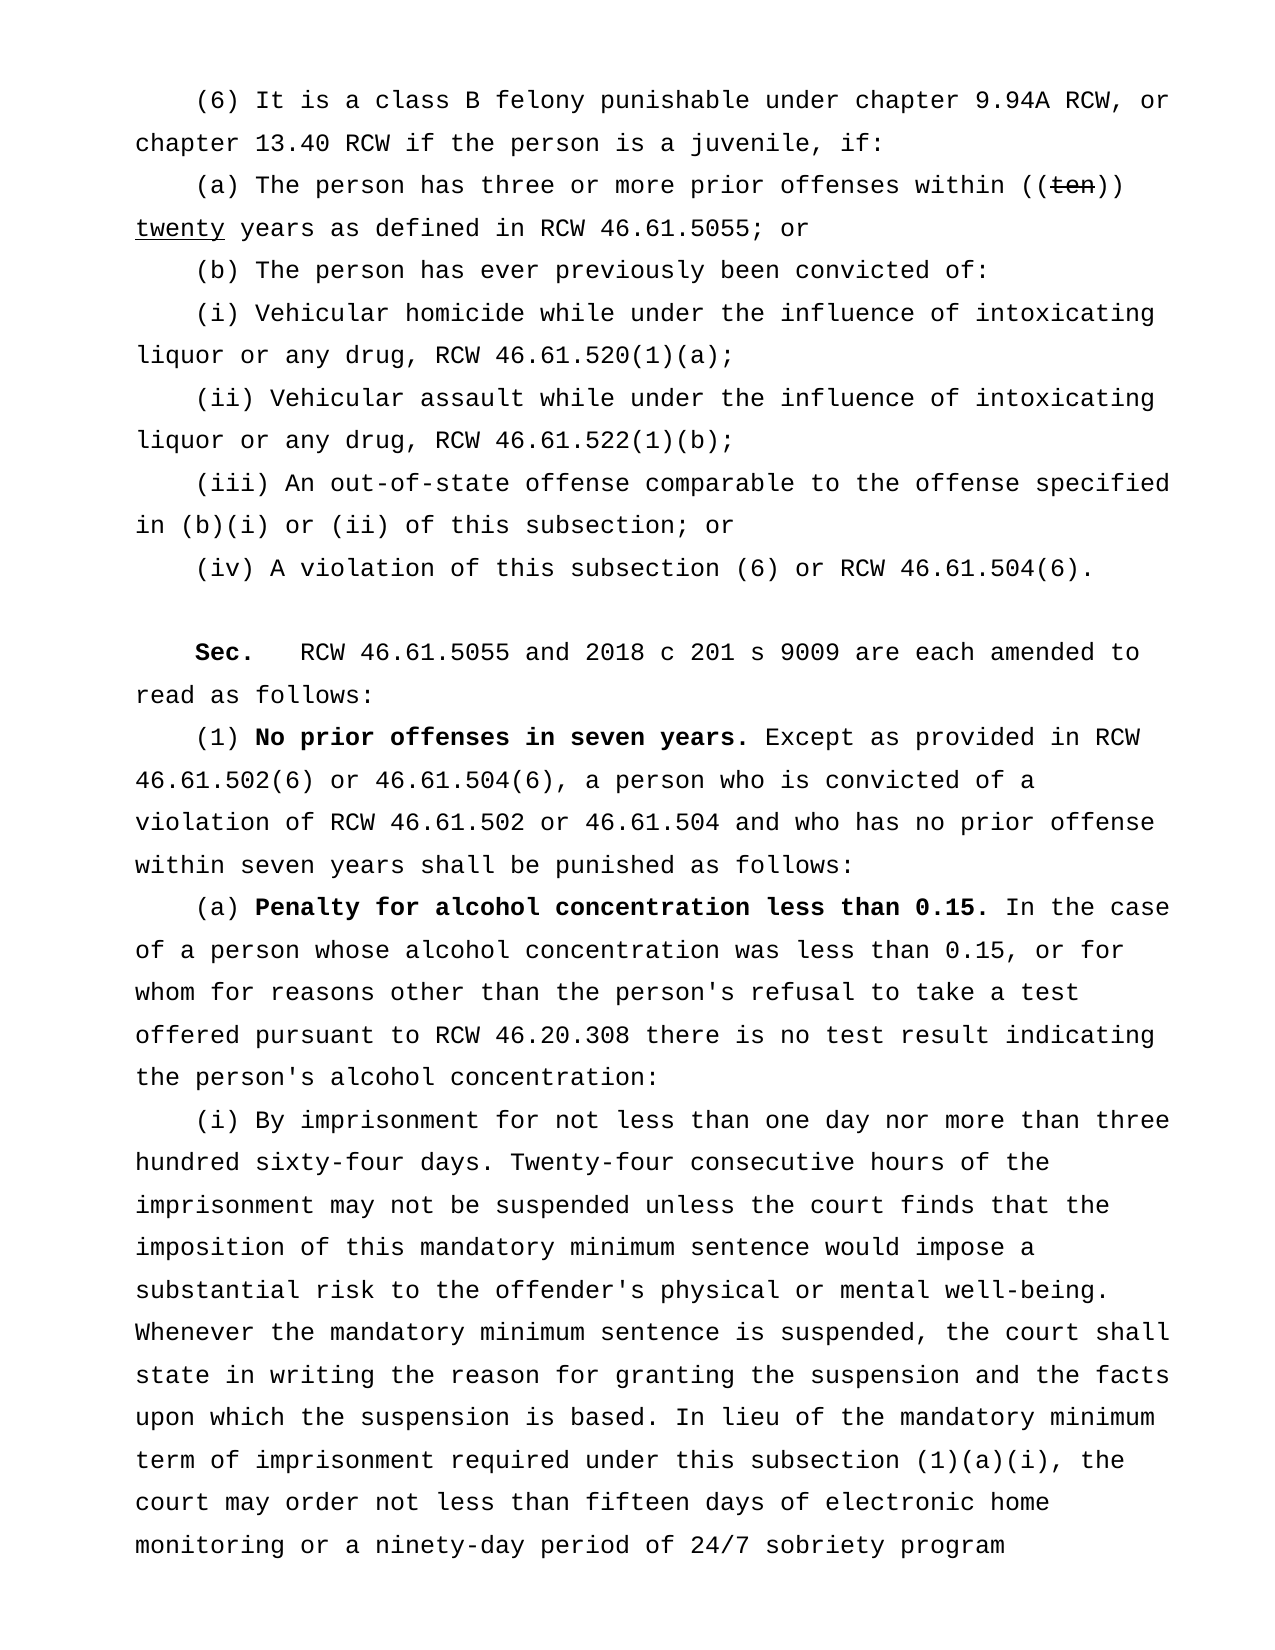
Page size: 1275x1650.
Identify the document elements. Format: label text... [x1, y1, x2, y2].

text (a) The person has three or more prior offenses within ((ten)) twenty years as defined in RCW 46.61.5055; or [135, 160, 1170, 245]
text (6) It is a class B felony punishable under chapter 9.94A RCW, or chapter 13.40 RCW if the person is a juvenile, if: [135, 75, 1170, 160]
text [135, 1094, 1170, 1562]
text (a) Penalty for alcohol concentration less than 0.15. In the case of a person whose alcohol concentration was less than 0.15, or for whom for reasons other than the person's refusal to take a test offered pursuant to RCW 46.20.308 there is no test result indicating the person's alcohol concentration: [135, 882, 1170, 1094]
text (1) No prior offenses in seven years. Except as provided in RCW 46.61.502(6) or 46.61.504(6), a person who is convicted of a violation of RCW 46.61.502 or 46.61.504 and who has no prior offense within seven years shall be punished as follows: [135, 712, 1170, 882]
text Sec. RCW 46.61.5055 and 2018 c 201 s 9009 are each amended to read as follows: [135, 627, 1170, 712]
text (i) Vehicular homicide while under the influence of intoxicating liquor or any drug, RCW 46.61.520(1)(a); [135, 287, 1170, 372]
text (b) The person has ever previously been convicted of: [135, 245, 1170, 287]
text (iii) An out-of-state offense comparable to the offense specified in (b)(i) or (ii) of this subsection; or [135, 457, 1170, 542]
text (iv) A violation of this subsection (6) or RCW 46.61.504(6). [135, 542, 1170, 585]
text (ii) Vehicular assault while under the influence of intoxicating liquor or any drug, RCW 46.61.522(1)(b); [135, 372, 1170, 457]
